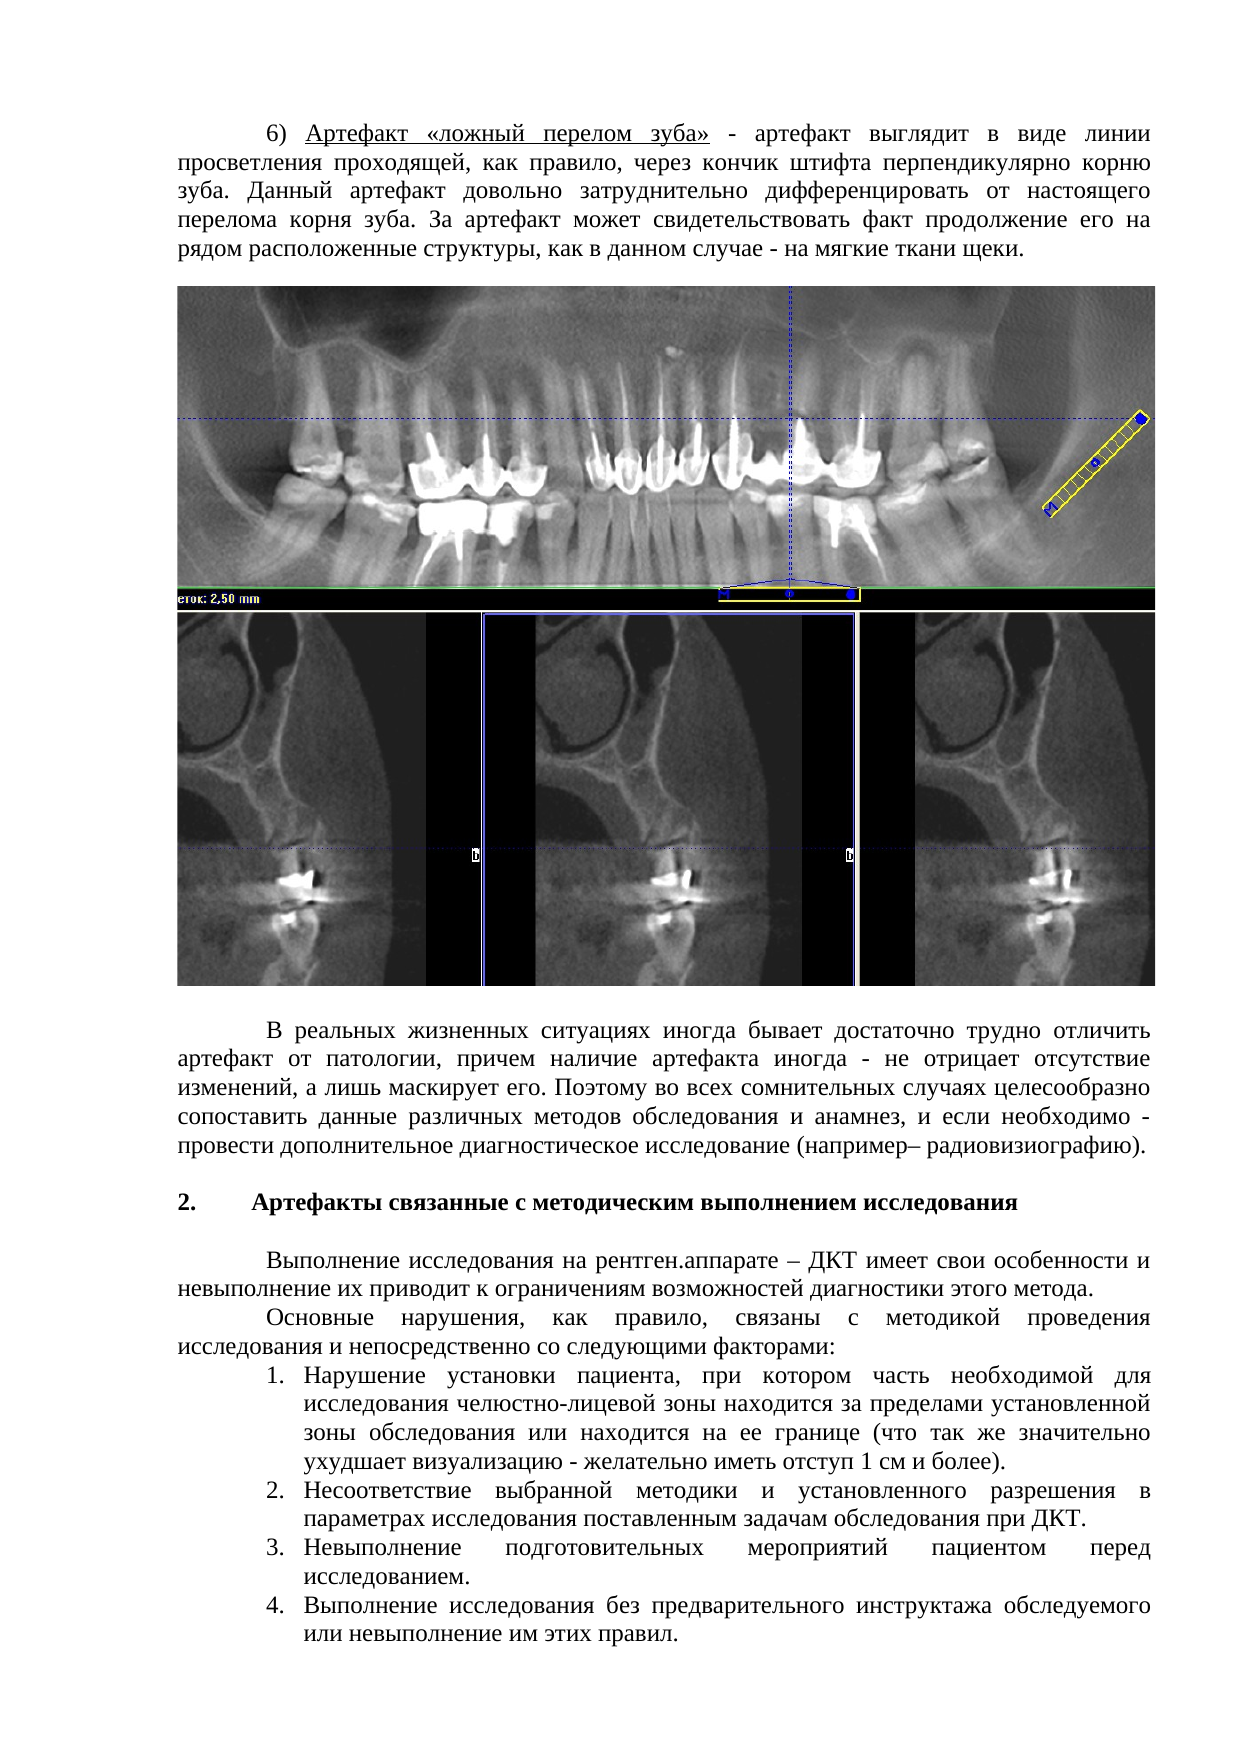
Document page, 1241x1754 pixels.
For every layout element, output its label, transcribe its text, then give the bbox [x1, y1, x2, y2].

text В реальных жизненных ситуациях иногда бывает достаточно трудно отличить артефакт от патологии, причем наличие артефакта иногда - не отрицает отсутствие изменений, а лишь маскирует его. Поэтому во всех сомнительных случаях целесообразно сопоставить данные различных методов обследования и анамнез, и если необходимо - провести дополнительное диагностическое исследование (например– радиовизиографию). [177, 1015, 1152, 1158]
text 6) Артефакт «ложный перелом зуба» - артефакт выглядит в виде линии просветления проходящей, как правило, через кончик штифта перпендикулярно корню зуба. Данный артефакт довольно затруднительно дифференцировать от настоящего перелома корня зуба. За артефакт может свидетельствовать факт продолжение его на рядом расположенные структуры, как в данном случае - на мягкие ткани щеки. [177, 118, 1152, 262]
list Нарушение установки пациента, при котором часть необходимой для исследования челюстно-лицевой зоны находится за пределами установленной зоны обследования или находится на ее границе (что так же значительно ухудшает визуализацию - желательно иметь отступ 1 см и более). [266, 1360, 1152, 1475]
text Выполнение исследования на рентген.аппарате – ДКТ имеет свои особенности и невыполнение их приводит к ограничениям возможностей диагностики этого метода. [177, 1245, 1152, 1302]
text Основные нарушения, как правило, связаны с методикой проведения исследования и непосредственно со следующими факторами: [177, 1302, 1152, 1360]
picture [177, 286, 1156, 986]
list Невыполнение подготовительных мероприятий пациентом перед исследованием. [266, 1532, 1152, 1590]
text 2. Артефакты связанные с методическим выполнением исследования [177, 1187, 1152, 1216]
list Выполнение исследования без предварительного инструктажа обследуемого или невыполнение им этих правил. [266, 1590, 1152, 1647]
list Несоответствие выбранной методики и установленного разрешения в параметрах исследования поставленным задачам обследования при ДКТ. [266, 1475, 1152, 1532]
